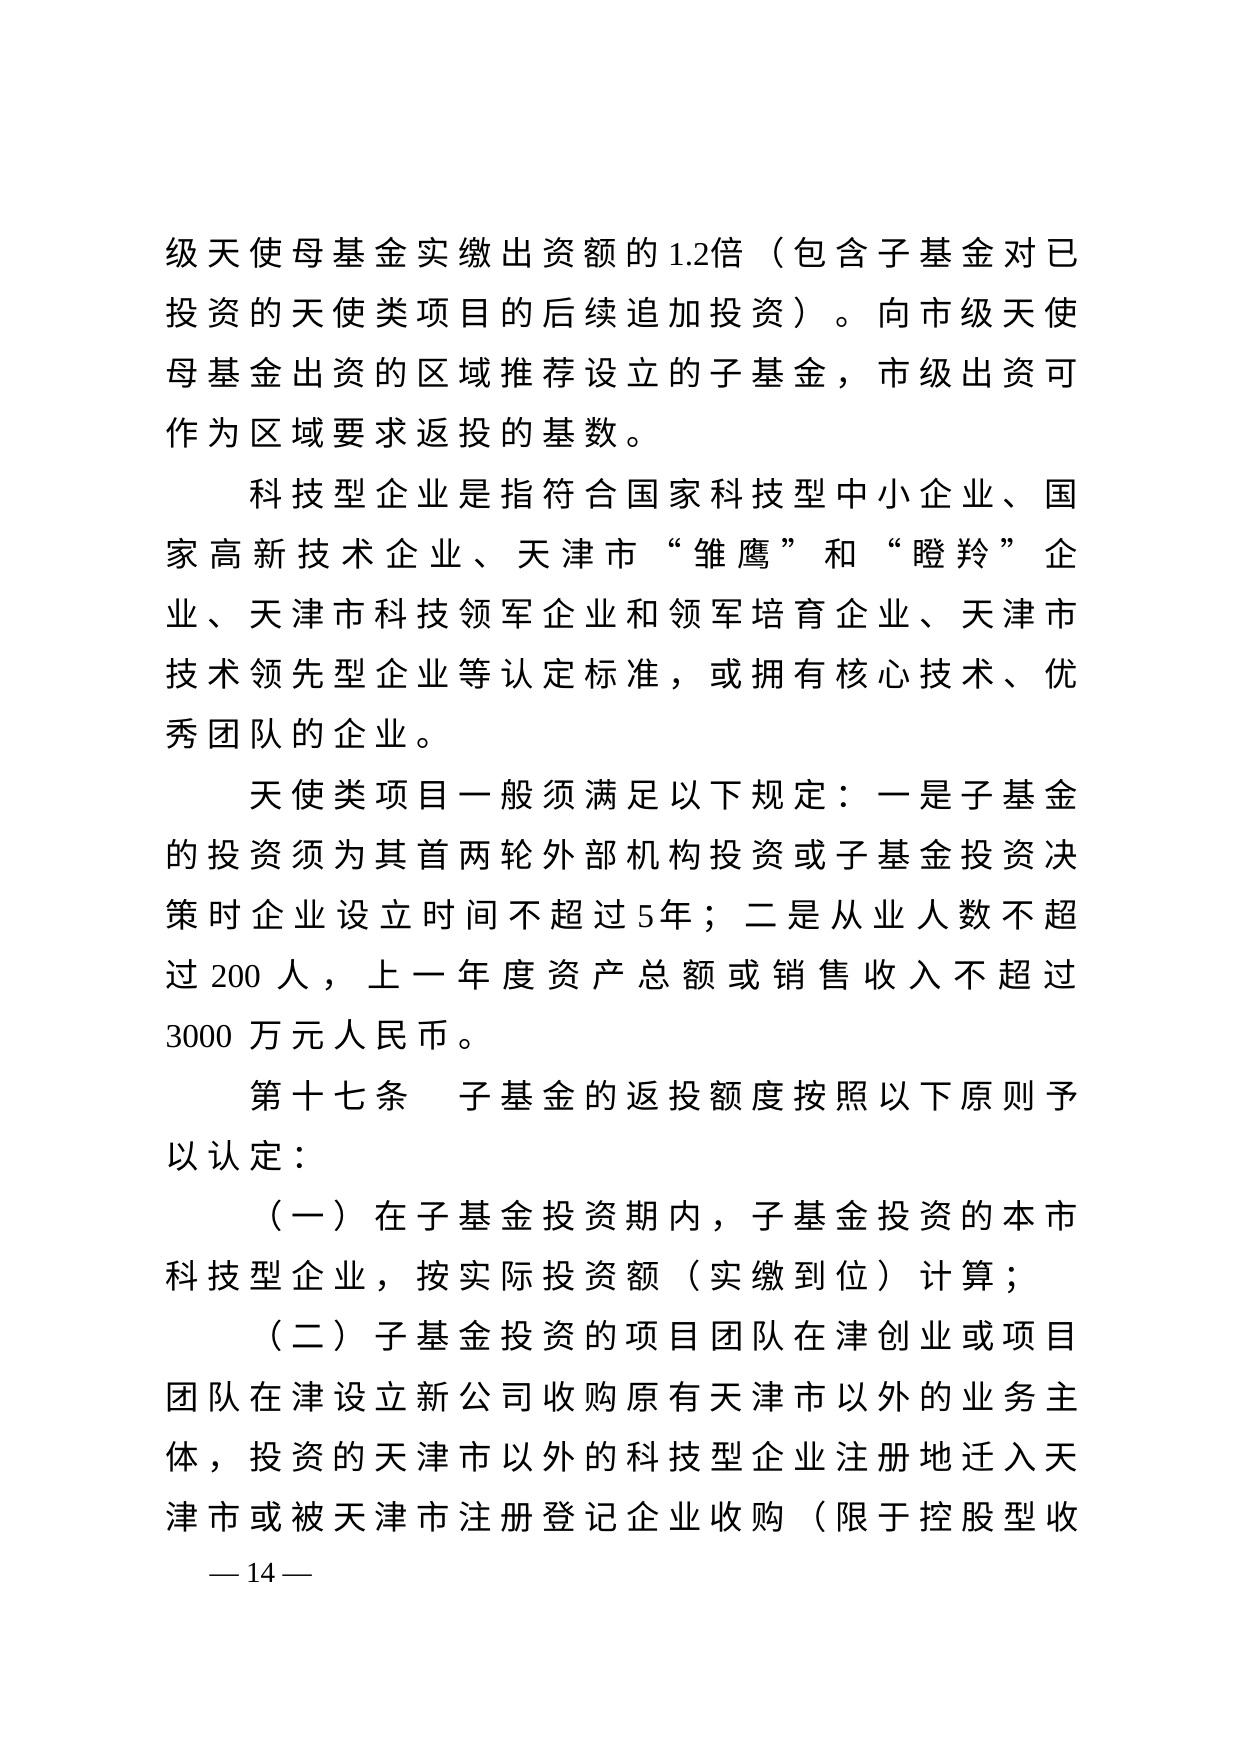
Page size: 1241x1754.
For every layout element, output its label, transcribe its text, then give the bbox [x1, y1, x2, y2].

text （一）在子基金投资期内，子基金投资的本市科技型企业，按实际投资额（实缴到位）计算； [165, 1184, 1087, 1304]
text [165, 221, 1087, 461]
text 科技型企业是指符合国家科技型中小企业、国家高新技术企业、天津市“雏鹰”和“瞪羚”企业、天津市科技领军企业和领军培育企业、天津市技术领先型企业等认定标准，或拥有核心技术、优秀团队的企业。 [165, 461, 1087, 762]
text 天使类项目一般须满足以下规定：一是子基金的投资须为其首两轮外部机构投资或子基金投资决策时企业设立时间不超过5年；二是从业人数不超过200人，上一年度资产总额或销售收入不超过3000万元人民币。 [165, 762, 1087, 1063]
text 第十七条 子基金的返投额度按照以下原则予以认定： [165, 1063, 1087, 1184]
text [165, 1304, 1087, 1545]
